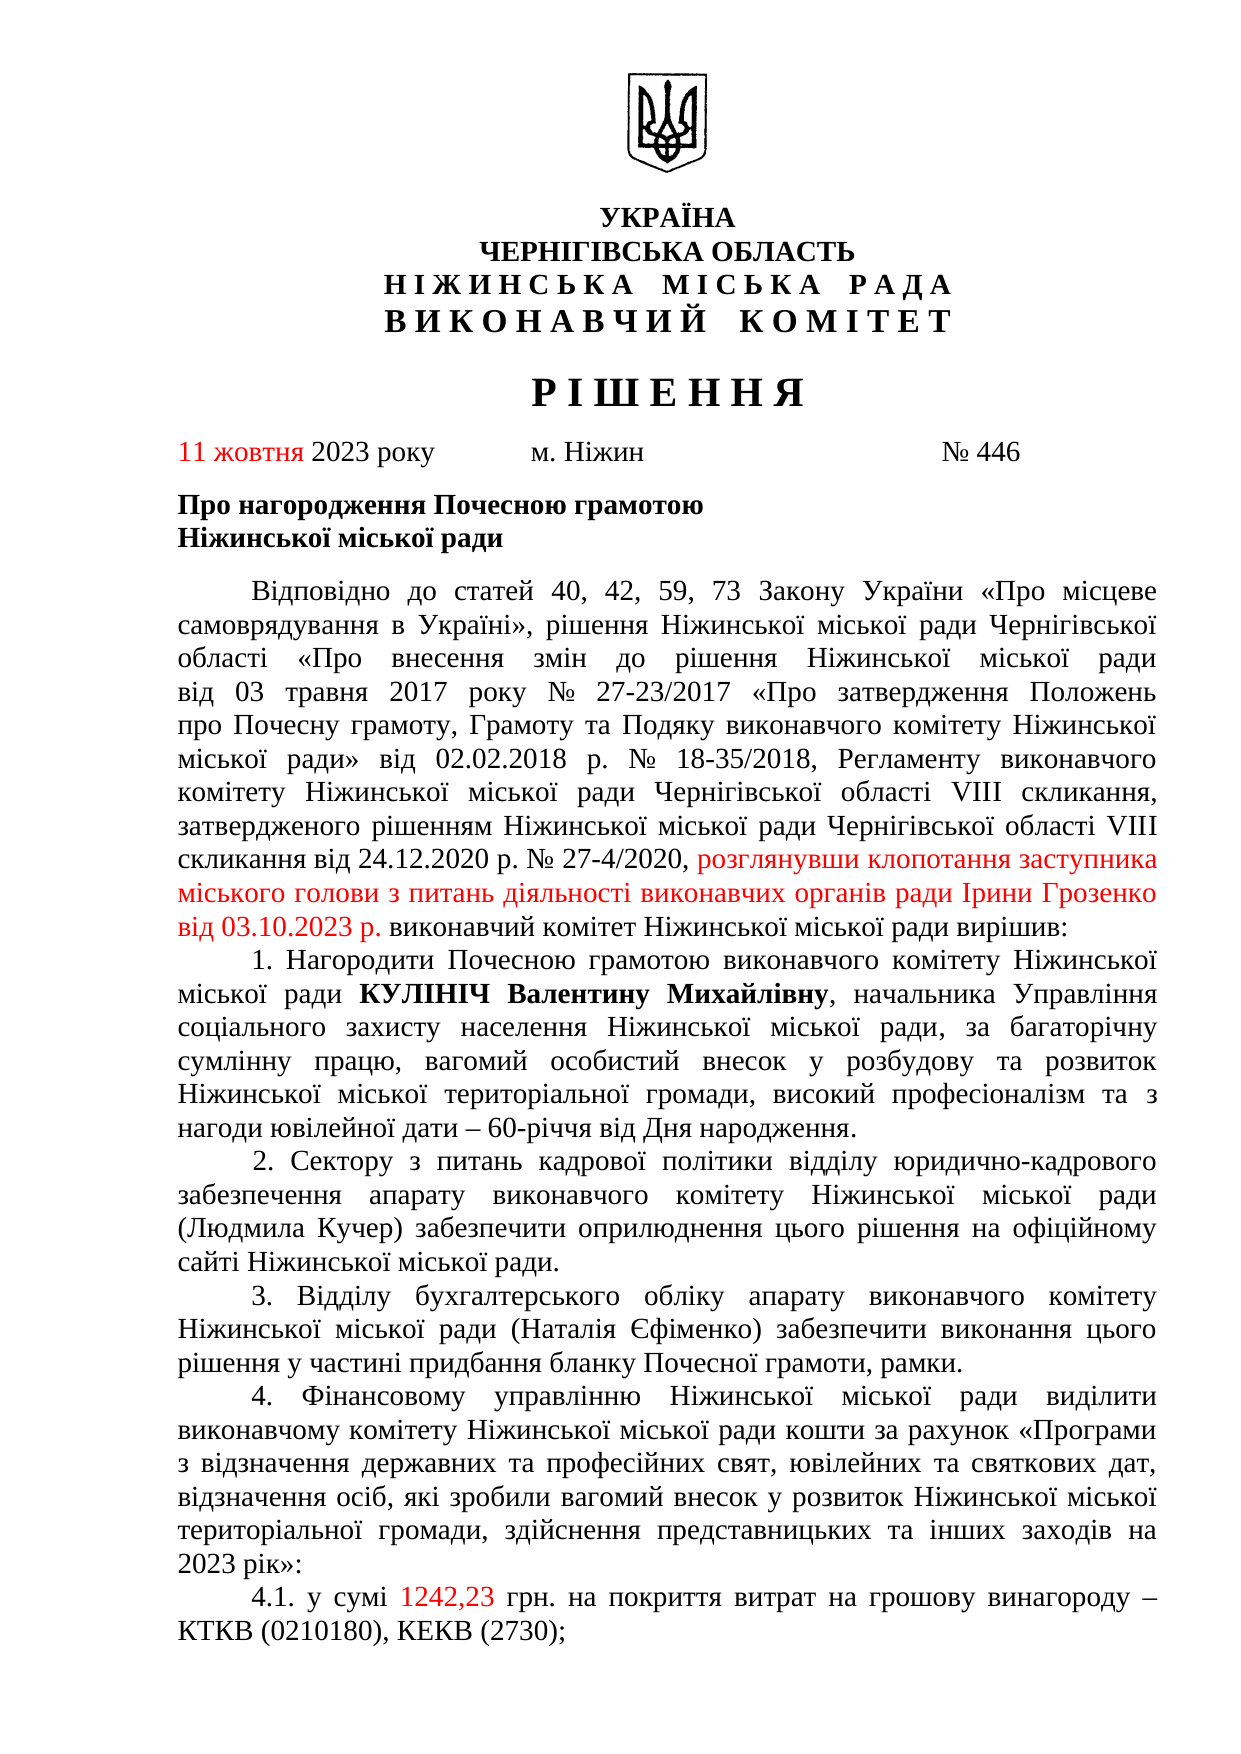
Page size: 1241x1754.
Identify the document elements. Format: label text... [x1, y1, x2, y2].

text В И К О Н А В Ч И Й К О М І Т Е Т [177, 301, 1157, 339]
text Р І Ш Е Н Н Я [177, 367, 1157, 415]
text 4. Фінансовому управлінню Ніжинської міської ради виділити виконавчому комітету Ніжинської міської ради кошти за рахунок «Програми з відзначення державних та професійних свят, ювілейних та святкових дат, відзначення осіб, які зробили вагомий внесок у розвиток Ніжинської міської територіальної громади, здійснення представницьких та інших заходів на 2023 рік»: [177, 1378, 1157, 1579]
text 11 жовтня 2023 року м. Ніжин № 446 [177, 434, 1157, 468]
picture [627, 73, 708, 173]
text ЧЕРНІГІВСЬКА ОБЛАСТЬ [177, 234, 1157, 267]
text 2. Сектору з питань кадрової політики відділу юридично-кадрового забезпечення апарату виконавчого комітету Ніжинської міської ради (Людмила Кучер) забезпечити оприлюднення цього рішення на офіційному сайті Ніжинської міської ради. [177, 1143, 1157, 1278]
text 4.1. у сумі 1242,23 грн. на покриття витрат на грошову винагороду – КТКВ (0210180), КЕКВ (2730); [177, 1579, 1157, 1647]
text УКРАЇНА [177, 200, 1157, 234]
text 3. Відділу бухгалтерського обліку апарату виконавчого комітету Ніжинської міської ради (Наталія Єфіменко) забезпечити виконання цього рішення у частині придбання бланку Почесної грамоти, рамки. [177, 1278, 1157, 1378]
text Н І Ж И Н С Ь К А М І С Ь К А Р А Д А [177, 267, 1157, 301]
text 1. Нагородити Почесною грамотою виконавчого комітету Ніжинської міської ради КУЛІНІЧ Валентину Михайлівну, начальника Управління соціального захисту населення Ніжинської міської ради, за багаторічну сумлінну працю, вагомий особистий внесок у розбудову та розвиток Ніжинської міської територіальної громади, високий професіоналізм та з нагоди ювілейної дати – 60-річчя від Дня народження. [177, 942, 1157, 1143]
text Ніжинської міської ради [177, 521, 1157, 554]
text Про нагородження Почесною грамотою [177, 487, 1157, 521]
text Відповідно до статей 40, 42, 59, 73 Закону України «Про місцеве самоврядування в Україні», рішення Ніжинської міської ради Чернігівської області «Про внесення змін до рішення Ніжинської міської ради від 03 травня 2017 року № 27-23/2017 «Про затвердження Положень про Почесну грамоту, Грамоту та Подяку виконавчого комітету Ніжинської міської ради» від 02.02.2018 р. № 18-35/2018, Регламенту виконавчого комітету Ніжинської міської ради Чернігівської області VІІI скликання, затвердженого рішенням Ніжинської міської ради Чернігівської області VІІI скликання від 24.12.2020 р. № 27-4/2020, розглянувши клопотання заступника міського голови з питань діяльності виконавчих органів ради Ірини Грозенко від 03.10.2023 р. виконавчий комітет Ніжинської міської ради вирішив: [177, 573, 1157, 942]
